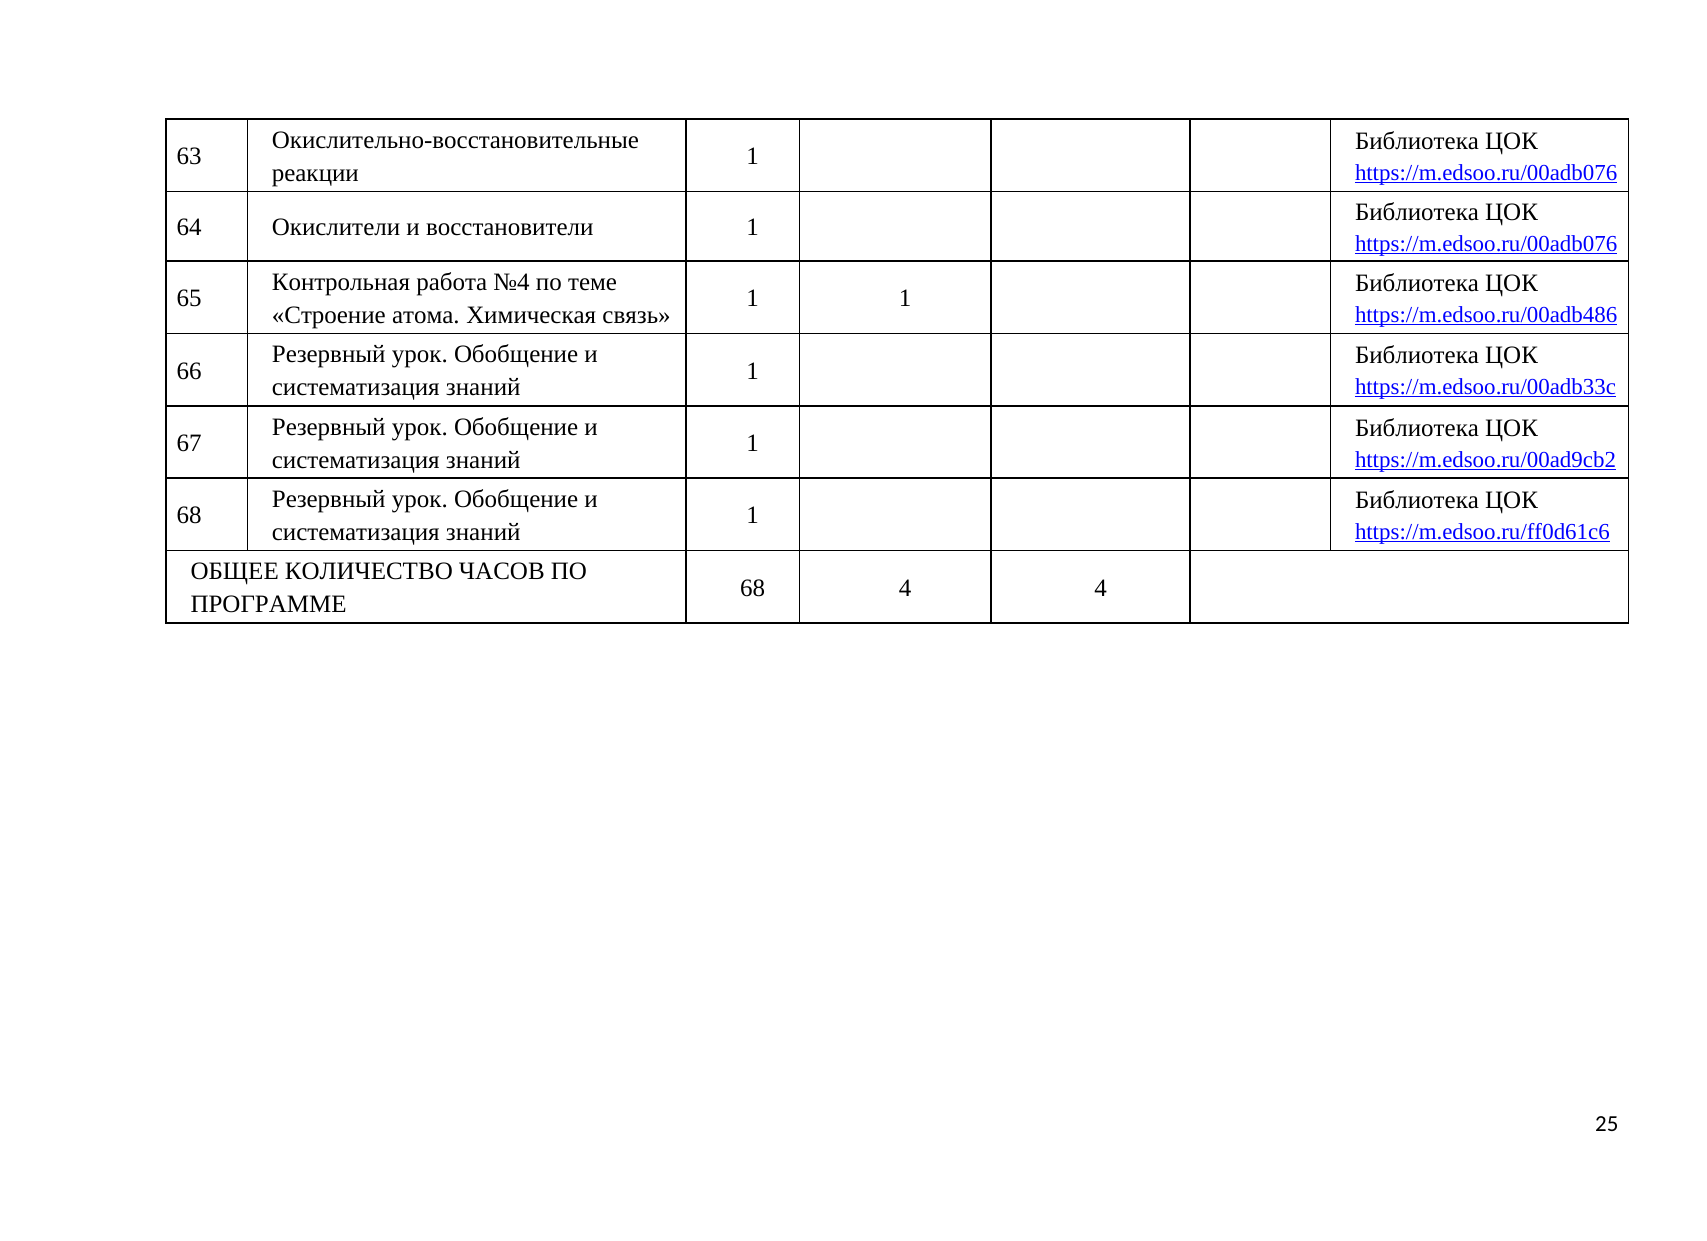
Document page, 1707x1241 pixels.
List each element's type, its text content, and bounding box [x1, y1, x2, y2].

table_cell Библиотека ЦОК https://m.edsoo.ru/00adb076 [1331, 120, 1628, 191]
table_cell [800, 407, 990, 477]
table_cell [800, 192, 990, 260]
table_cell [1191, 407, 1330, 477]
table_cell 64 [167, 192, 247, 260]
table_cell Контрольная работа №4 по теме «Строение атома. Химическая связь» [248, 262, 685, 332]
table_cell 4 [800, 551, 990, 622]
table_cell 1 [687, 120, 799, 191]
table_cell Окислительно-восстановительные реакции [248, 120, 685, 191]
table_cell Резервный урок. Обобщение и систематизация знаний [248, 479, 685, 550]
table_cell 1 [687, 262, 799, 332]
table_cell 1 [687, 192, 799, 260]
table_cell Библиотека ЦОК https://m.edsoo.ru/ff0d61c6 [1331, 479, 1628, 550]
table_cell [800, 120, 990, 191]
table_cell 1 [687, 407, 799, 477]
table_cell [1191, 334, 1330, 405]
table_cell ОБЩЕЕ КОЛИЧЕСТВО ЧАСОВ ПО ПРОГРАММЕ [167, 551, 685, 622]
table_cell Окислители и восстановители [248, 192, 685, 260]
table_cell 68 [687, 551, 799, 622]
table_cell Библиотека ЦОК https://m.edsoo.ru/00ad9cb2 [1331, 407, 1628, 477]
table_cell 4 [992, 551, 1189, 622]
table_cell 1 [800, 262, 990, 332]
table_cell 66 [167, 334, 247, 405]
table_cell [1191, 120, 1330, 191]
table_cell [1191, 479, 1330, 550]
table_cell 68 [167, 479, 247, 550]
table_cell [992, 407, 1189, 477]
table_cell [992, 262, 1189, 332]
table_cell [992, 120, 1189, 191]
table_cell [1191, 192, 1330, 260]
table_cell [1191, 262, 1330, 332]
table_cell [800, 334, 990, 405]
table_cell 63 [167, 120, 247, 191]
table_cell 67 [167, 407, 247, 477]
table_cell [800, 479, 990, 550]
table_cell 1 [687, 479, 799, 550]
table_cell [992, 479, 1189, 550]
table_cell Библиотека ЦОК https://m.edsoo.ru/00adb486 [1331, 262, 1628, 332]
table_cell [992, 334, 1189, 405]
table_cell [992, 192, 1189, 260]
table_cell Резервный урок. Обобщение и систематизация знаний [248, 334, 685, 405]
table_cell Библиотека ЦОК https://m.edsoo.ru/00adb076 [1331, 192, 1628, 260]
table_cell 1 [687, 334, 799, 405]
table_cell [1191, 551, 1628, 622]
table_cell 65 [167, 262, 247, 332]
table_cell Библиотека ЦОК https://m.edsoo.ru/00adb33c [1331, 334, 1628, 405]
table_cell Резервный урок. Обобщение и систематизация знаний [248, 407, 685, 477]
